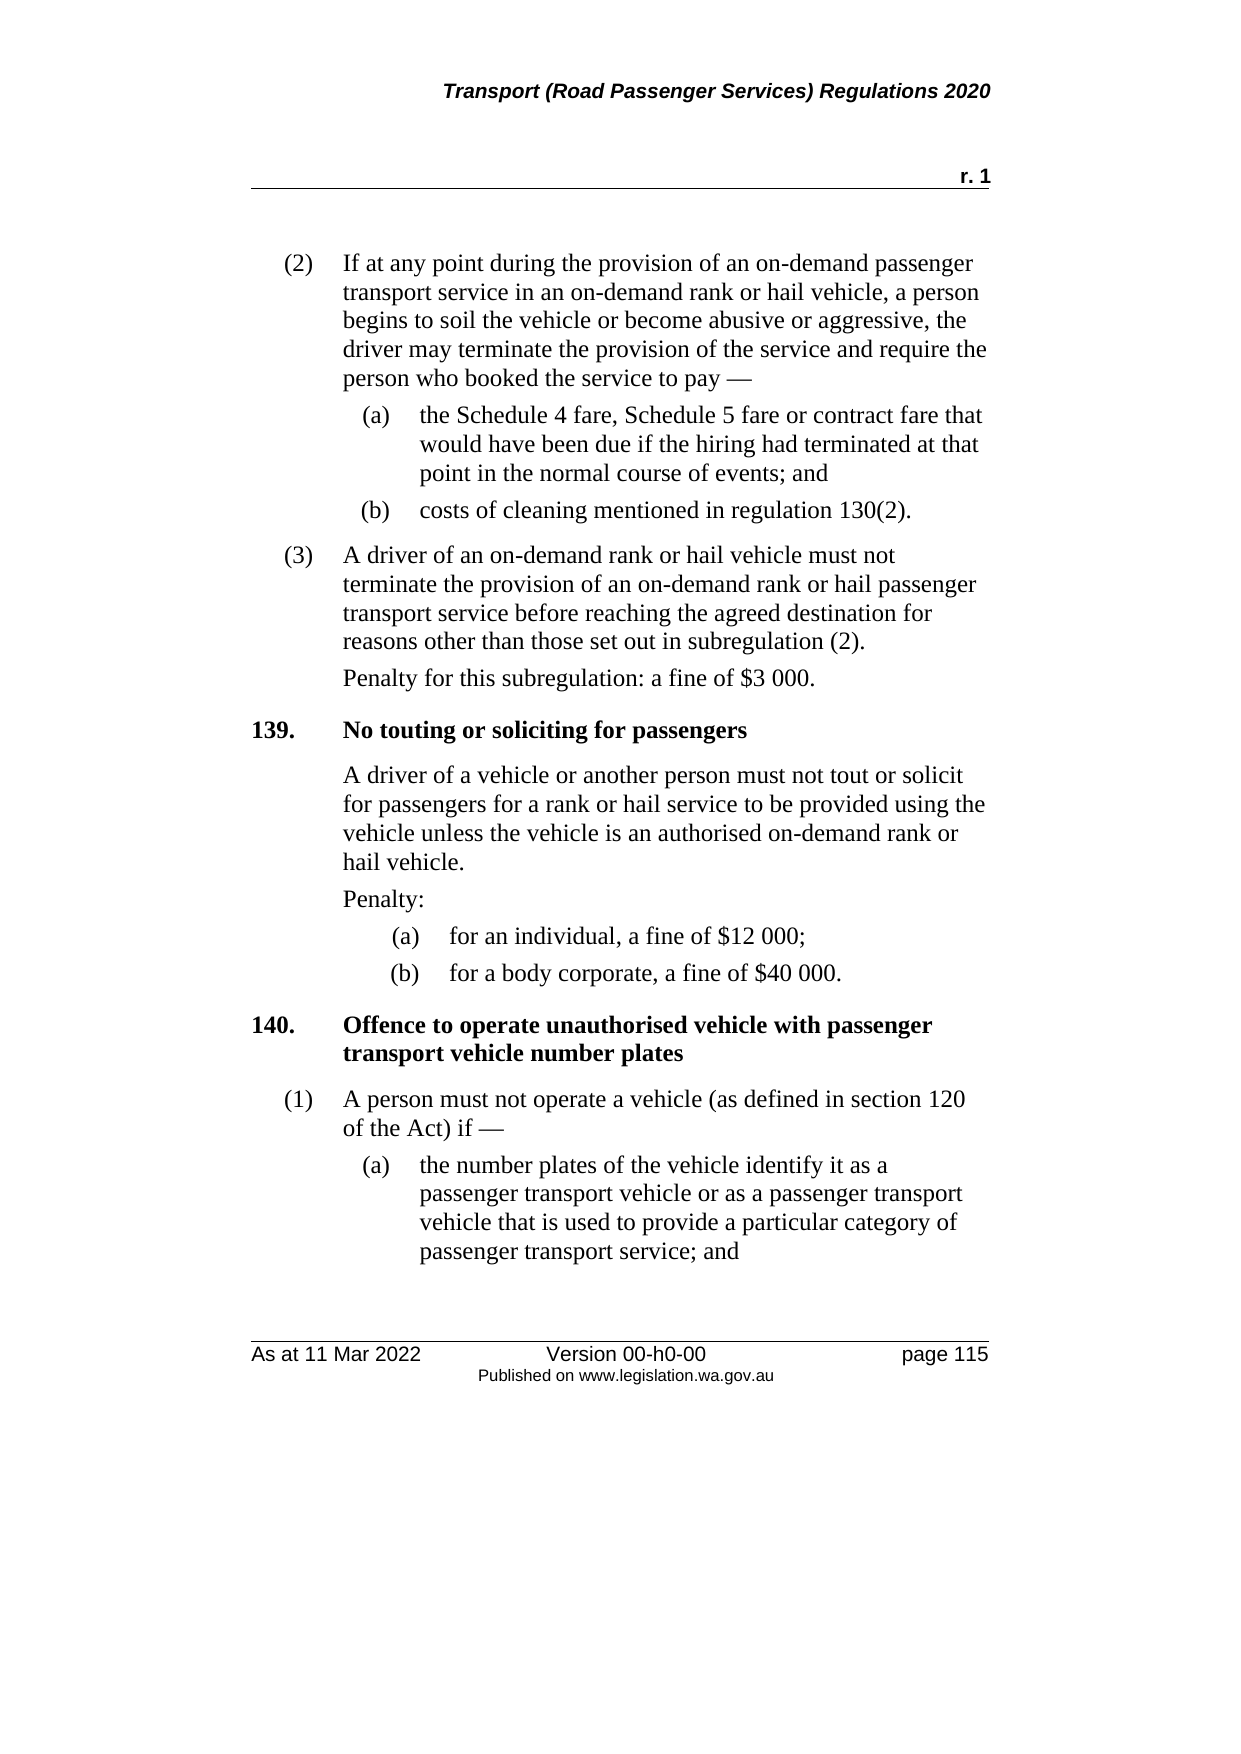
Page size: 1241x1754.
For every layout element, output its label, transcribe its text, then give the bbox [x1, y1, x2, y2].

text Penalty: [251, 884, 989, 913]
text (1) A person must not operate a vehicle (as defined in section 120 of the Act) if — [251, 1084, 989, 1141]
text (a) the Schedule 4 fare, Schedule 5 fare or contract fare that would have been due if the hiring had terminated at that point in the normal course of events; and [251, 400, 989, 486]
subtitle 140. Offence to operate unauthorised vehicle with passenger transport vehicle number plates [251, 1010, 989, 1067]
subtitle 139. No touting or soliciting for passengers [251, 715, 989, 744]
text (3) A driver of an on-demand rank or hail vehicle must not terminate the provision of an on-demand rank or hail passenger transport service before reaching the agreed destination for reasons other than those set out in subregulation (2). [251, 540, 989, 655]
text Penalty for this subregulation: a fine of $3 000. [251, 663, 989, 692]
text (b) costs of cleaning mentioned in regulation 130(2). [251, 495, 989, 523]
text (b) for a body corporate, a fine of $40 000. [251, 958, 989, 987]
text A driver of a vehicle or another person must not tout or solicit for passengers for a rank or hail service to be provided using the vehicle unless the vehicle is an authorised on-demand rank or hail vehicle. [251, 761, 989, 876]
text (a) the number plates of the vehicle identify it as a passenger transport vehicle or as a passenger transport vehicle that is used to provide a particular category of passenger transport service; and [251, 1150, 989, 1265]
text (a) for an individual, a fine of $12 000; [251, 921, 989, 950]
text (2) If at any point during the provision of an on-demand passenger transport service in an on-demand rank or hail vehicle, a person begins to soil the vehicle or become abusive or aggressive, the driver may terminate the provision of the service and require the person who booked the service to pay — [251, 248, 989, 392]
